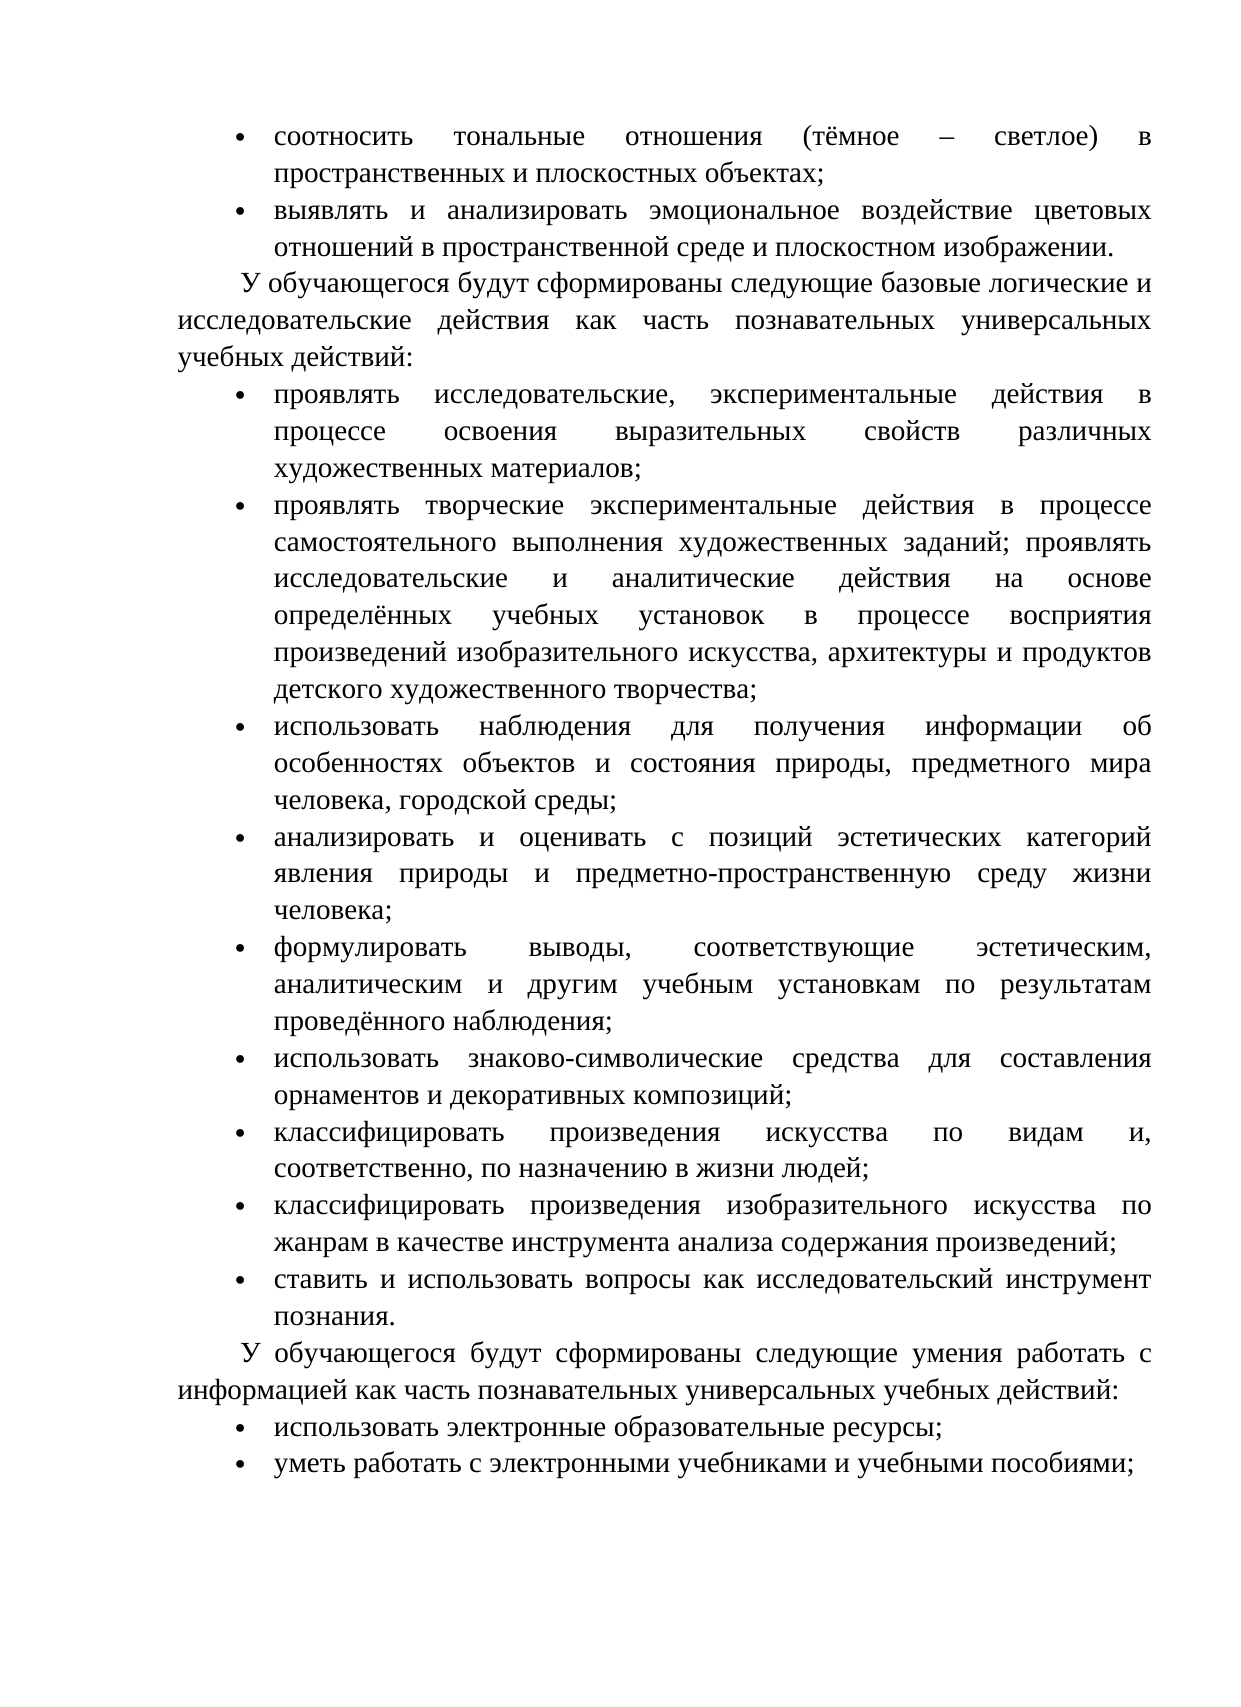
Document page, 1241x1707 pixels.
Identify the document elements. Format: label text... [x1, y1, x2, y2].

list использовать знаково-символические средства для составления орнаментов и декоративных композиций; [236, 1040, 1152, 1110]
list формулировать выводы, соответствующие эстетическим, аналитическим и другим учебным установкам по результатам проведённого наблюдения; [236, 929, 1152, 1037]
list классифицировать произведения изобразительного искусства по жанрам в качестве инструмента анализа содержания произведений; [236, 1187, 1152, 1258]
list проявлять творческие экспериментальные действия в процессе самостоятельного выполнения художественных заданий; проявлять исследовательские и аналитические действия на основе определённых учебных установок в процессе восприятия произведений изобразительного искусства, архитектуры и продуктов детского художественного творчества; [236, 487, 1152, 705]
list классифицировать произведения искусства по видам и, соответственно, по назначению в жизни людей; [236, 1114, 1152, 1184]
list соотносить тональные отношения (тёмное – светлое) в пространственных и плоскостных объектах; [236, 118, 1152, 188]
list уметь работать с электронными учебниками и учебными пособиями; [236, 1446, 1152, 1479]
list использовать наблюдения для получения информации об особенностях объектов и состояния природы, предметного мира человека, городской среды; [236, 708, 1152, 815]
list ставить и использовать вопросы как исследовательский инструмент познания. [236, 1261, 1152, 1332]
list анализировать и оценивать с позиций эстетических категорий явления природы и предметно-пространственную среду жизни человека; [236, 819, 1152, 926]
text У обучающегося будут сформированы следующие умения работать с информацией как часть познавательных универсальных учебных действий: [177, 1335, 1152, 1405]
list использовать электронные образовательные ресурсы; [236, 1409, 1152, 1442]
list проявлять исследовательские, экспериментальные действия в процессе освоения выразительных свойств различных художественных материалов; [236, 376, 1152, 483]
text У обучающегося будут сформированы следующие базовые логические и исследовательские действия как часть познавательных универсальных учебных действий: [177, 266, 1152, 373]
list выявлять и анализировать эмоциональное воздействие цветовых отношений в пространственной среде и плоскостном изображении. [236, 192, 1152, 262]
